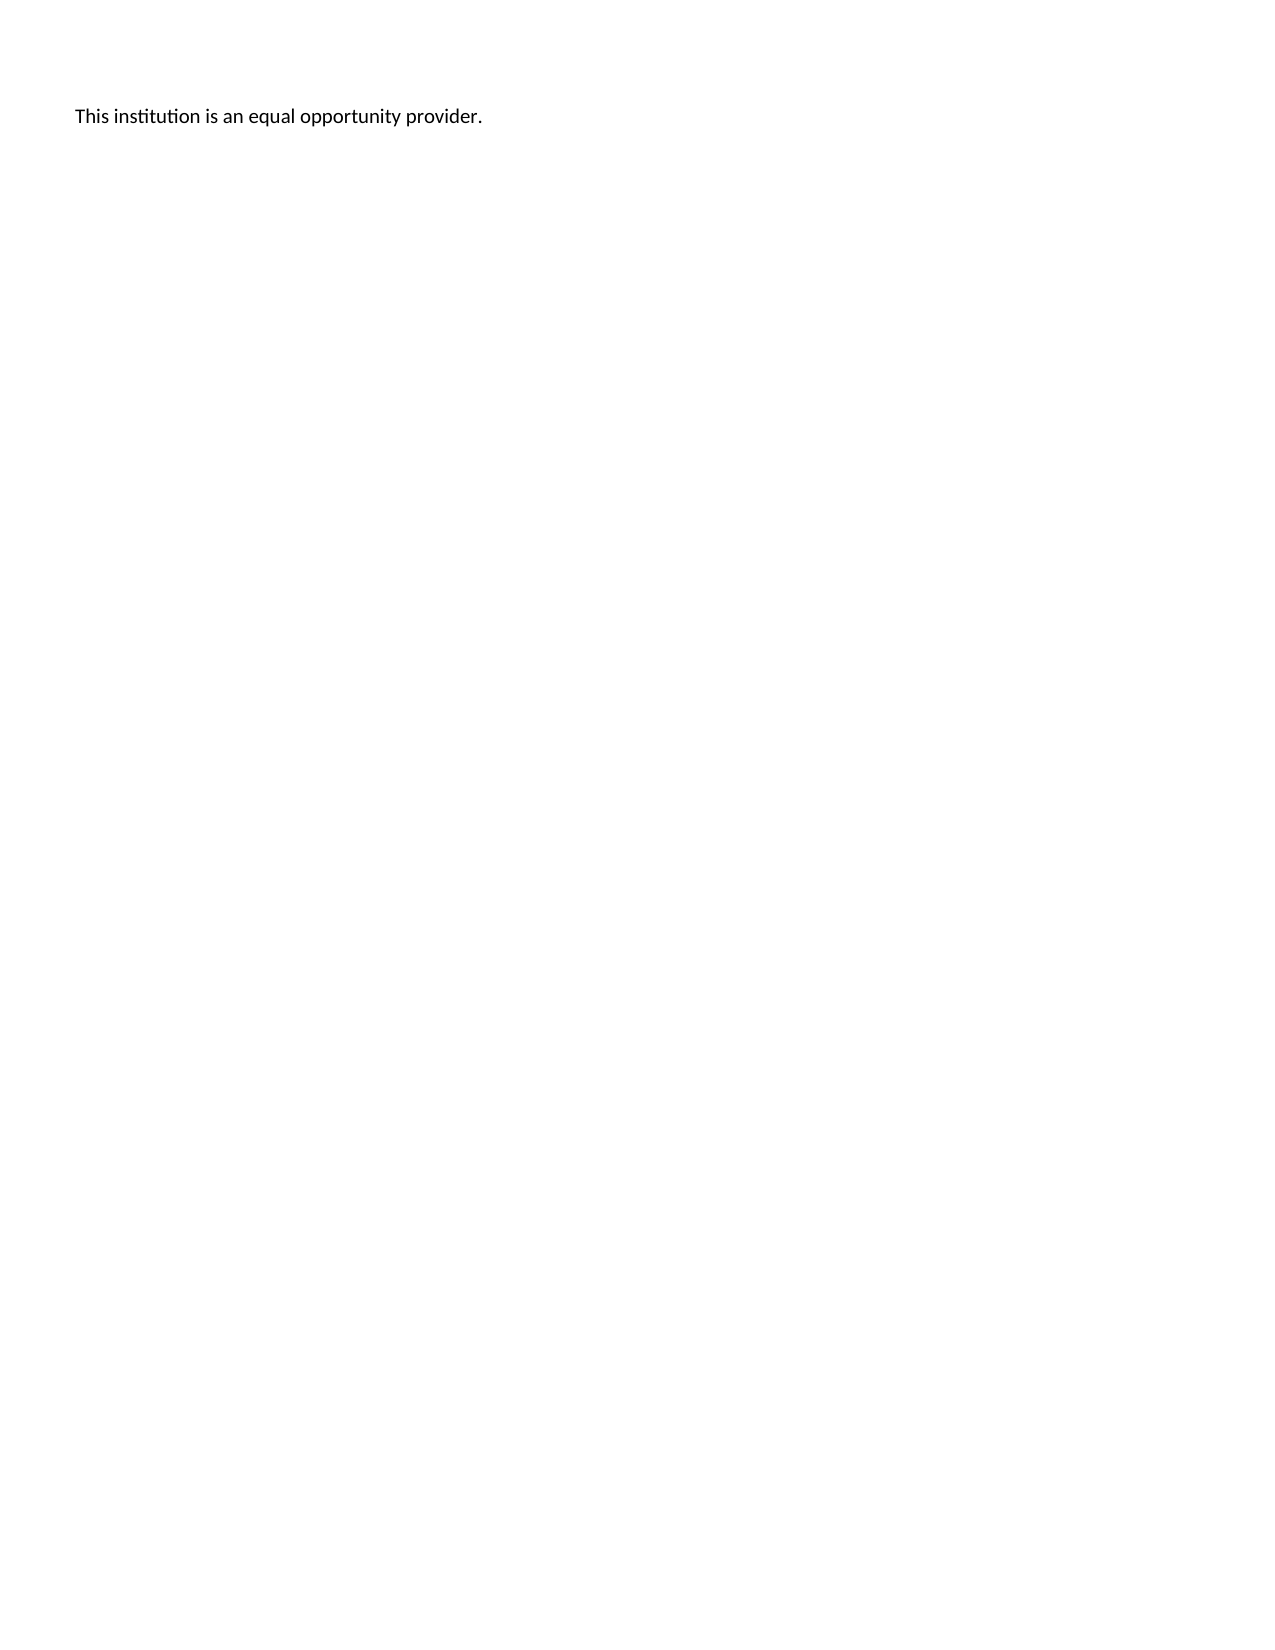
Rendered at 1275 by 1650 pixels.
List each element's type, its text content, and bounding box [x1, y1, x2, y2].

text This institution is an equal opportunity provider. [75, 103, 1200, 128]
